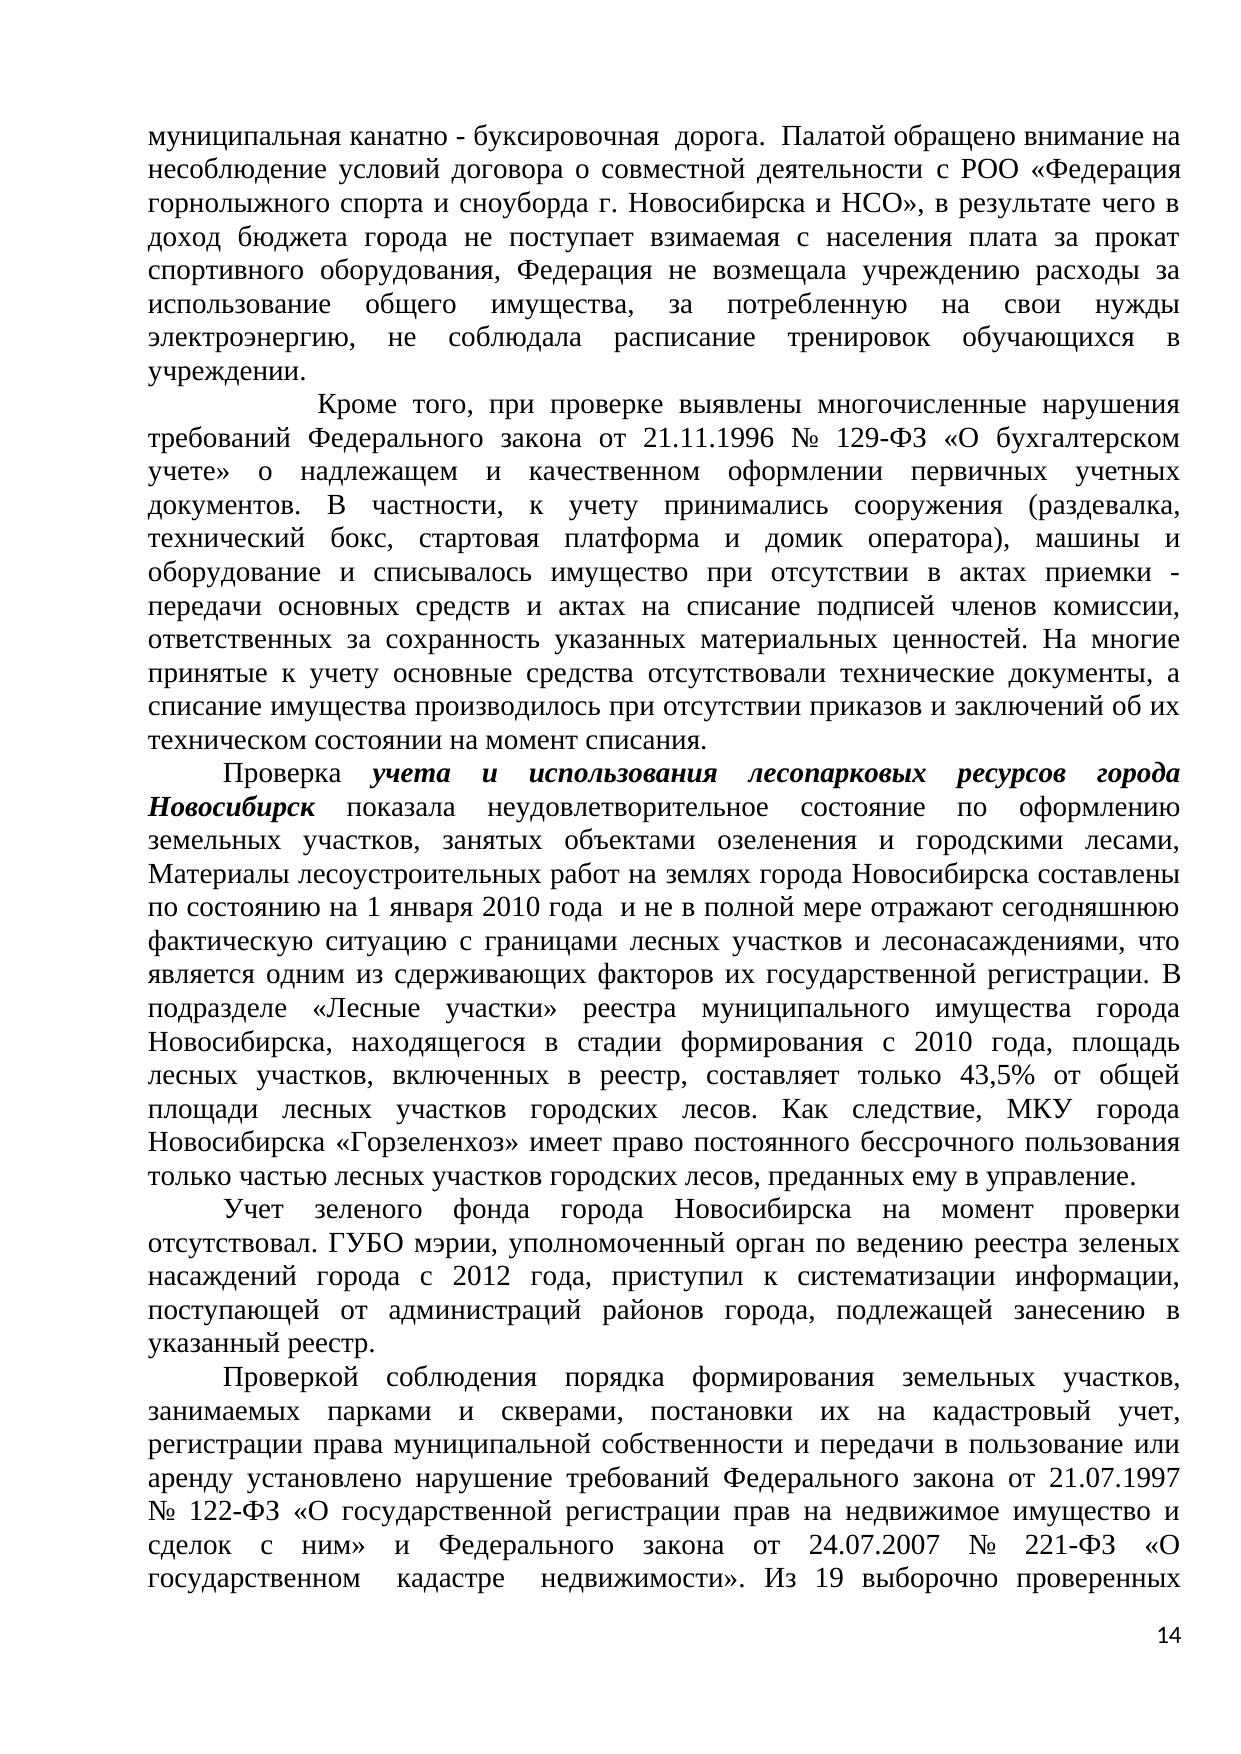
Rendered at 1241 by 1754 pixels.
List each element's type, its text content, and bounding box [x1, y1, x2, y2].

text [148, 1359, 1181, 1594]
text Проверка учета и использования лесопарковых ресурсов города Новосибирск показала неудовлетворительное состояние по оформлению земельных участков, занятых объектами озеленения и городскими лесами, Материалы лесоустроительных работ на землях города Новосибирска составлены по состоянию на 1 января 2010 года и не в полной мере отражают сегодняшнюю фактическую ситуацию с границами лесных участков и лесонасаждениями, что является одним из сдерживающих факторов их государственной регистрации. В подразделе «Лесные участки» реестра муниципального имущества города Новосибирска, находящегося в стадии формирования с 2010 года, площадь лесных участков, включенных в реестр, составляет только 43,5% от общей площади лесных участков городских лесов. Как следствие, МКУ города Новосибирска «Горзеленхоз» имеет право постоянного бессрочного пользования только частью лесных участков городских лесов, преданных ему в управление. [148, 755, 1181, 1191]
text Учет зеленого фонда города Новосибирска на момент проверки отсутствовал. ГУБО мэрии, уполномоченный орган по ведению реестра зеленых насаждений города с 2012 года, приступил к систематизации информации, поступающей от администраций районов города, подлежащей занесению в указанный реестр. [148, 1191, 1181, 1359]
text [148, 118, 1181, 386]
text Кроме того, при проверке выявлены многочисленные нарушения требований Федерального закона от 21.11.1996 № 129-ФЗ «О бухгалтерском учете» о надлежащем и качественном оформлении первичных учетных документов. В частности, к учету принимались сооружения (раздевалка, технический бокс, стартовая платформа и домик оператора), машины и оборудование и списывалось имущество при отсутствии в актах приемки - передачи основных средств и актах на списание подписей членов комиссии, ответственных за сохранность указанных материальных ценностей. На многие принятые к учету основные средства отсутствовали технические документы, а списание имущества производилось при отсутствии приказов и заключений об их техническом состоянии на момент списания. [148, 386, 1181, 755]
